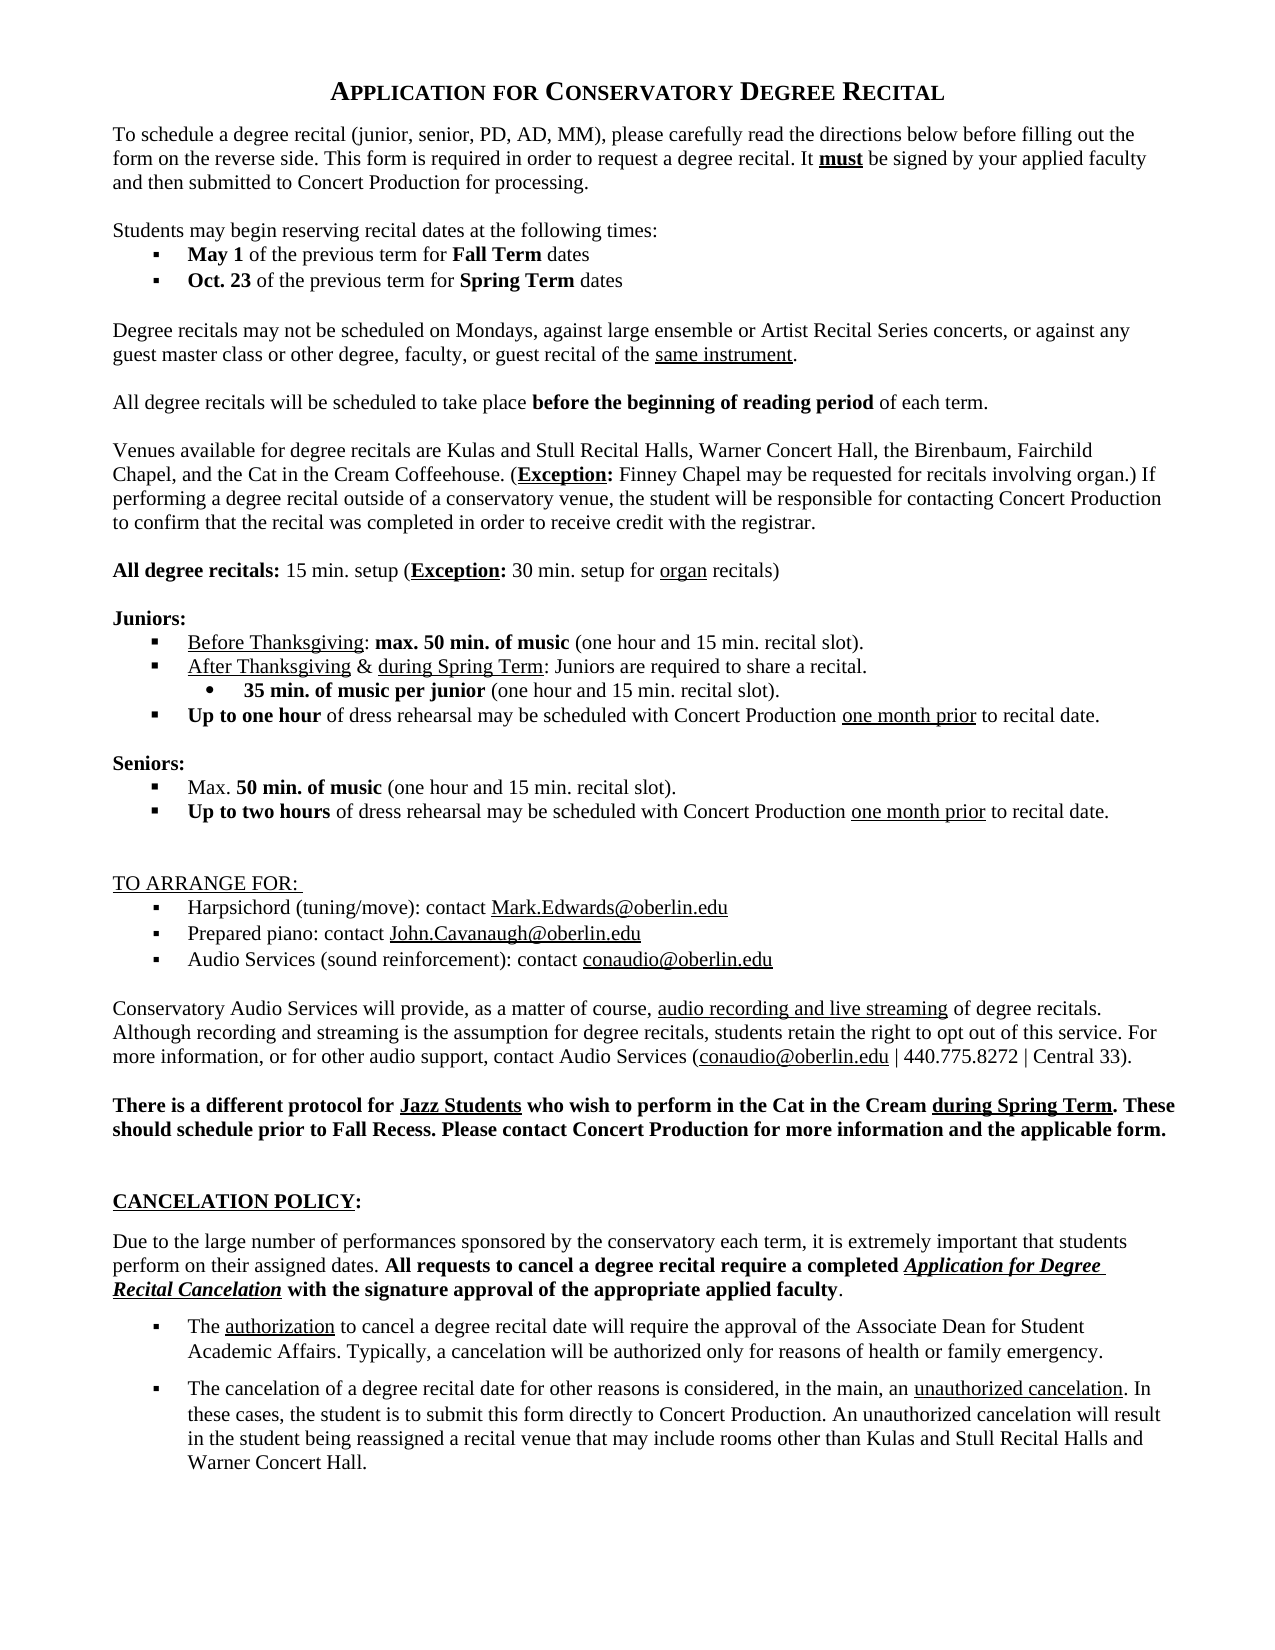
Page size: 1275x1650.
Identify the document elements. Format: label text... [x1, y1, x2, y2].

text To schedule a degree recital (junior, senior, PD, AD, MM), please carefully read the directions below before filling out the form on the reverse side. This form is required in order to request a degree recital. It must be signed by your applied faculty and then submitted to Concert Production for processing. [112, 122, 1162, 194]
list Oct. 23 of the previous term for Spring Term dates [150, 268, 1162, 293]
list Before Thanksgiving: max. 50 min. of music (one hour and 15 min. recital slot). [150, 630, 1162, 654]
text Students may begin reserving recital dates at the following times: [112, 218, 1162, 242]
text All degree recitals will be scheduled to take place before the beginning of reading period of each term. [112, 390, 1162, 414]
list Up to two hours of dress rehearsal may be scheduled with Concert Production one month prior to recital date. [150, 799, 1162, 823]
list Up to one hour of dress rehearsal may be scheduled with Concert Production one month prior to recital date. [150, 702, 1162, 727]
text Application for Conservatory Degree Recital [112, 75, 1162, 106]
list Harpsichord (tuning/move): contact Mark.Edwards@oberlin.edu [150, 895, 1162, 921]
list Audio Services (sound reinforcement): contact conaudio@oberlin.edu [150, 946, 1162, 972]
text Seniors: [112, 751, 1162, 775]
text Juniors: [112, 606, 1162, 630]
list 35 min. of music per junior (one hour and 15 min. recital slot). [206, 678, 1162, 702]
text Due to the large number of performances sponsored by the conservatory each term, it is extremely important that students perform on their assigned dates. All requests to cancel a degree recital require a completed Application for Degree Recital Cancelation with the signature approval of the appropriate applied faculty. [112, 1229, 1162, 1301]
list Prepared piano: contact John.Cavanaugh@oberlin.edu [150, 921, 1162, 946]
text Conservatory Audio Services will provide, as a matter of course, audio recording and live streaming of degree recitals. Although recording and streaming is the assumption for degree recitals, students retain the right to opt out of this service. For more information, or for other audio support, contact Audio Services (conaudio@oberlin.edu | 440.775.8272 | Central 33). [112, 996, 1162, 1068]
text There is a different protocol for Jazz Students who wish to perform in the Cat in the Cream during Spring Term. These should schedule prior to Fall Recess. Please contact Concert Production for more information and the applicable form. [112, 1092, 1200, 1141]
list May 1 of the previous term for Fall Term dates [150, 242, 1162, 268]
text To arrange for: [112, 871, 1162, 895]
list The cancelation of a degree recital date for other reasons is considered, in the main, an unauthorized cancelation. In these cases, the student is to submit this form directly to Concert Production. An unauthorized cancelation will result in the student being reassigned a recital venue that may include rooms other than Kulas and Stull Recital Halls and Warner Concert Hall. [150, 1376, 1162, 1474]
list After Thanksgiving & during Spring Term: Juniors are required to share a recital. [150, 654, 1162, 678]
text Degree recitals may not be scheduled on Mondays, against large ensemble or Artist Recital Series concerts, or against any guest master class or other degree, faculty, or guest recital of the same instrument. [112, 317, 1162, 366]
text Venues available for degree recitals are Kulas and Stull Recital Halls, Warner Concert Hall, the Birenbaum, Fairchild Chapel, and the Cat in the Cream Coffeehouse. (Exception: Finney Chapel may be requested for recitals involving organ.) If performing a degree recital outside of a conservatory venue, the student will be responsible for contacting Concert Production to confirm that the recital was completed in order to receive credit with the registrar. [112, 438, 1162, 534]
list The authorization to cancel a degree recital date will require the approval of the Associate Dean for Student Academic Affairs. Typically, a cancelation will be authorized only for reasons of health or family emergency. [150, 1313, 1162, 1363]
text All degree recitals: 15 min. setup (Exception: 30 min. setup for organ recitals) [112, 558, 1162, 582]
list Max. 50 min. of music (one hour and 15 min. recital slot). [150, 775, 1162, 799]
text CANCELATION POLICY: [112, 1189, 1162, 1213]
